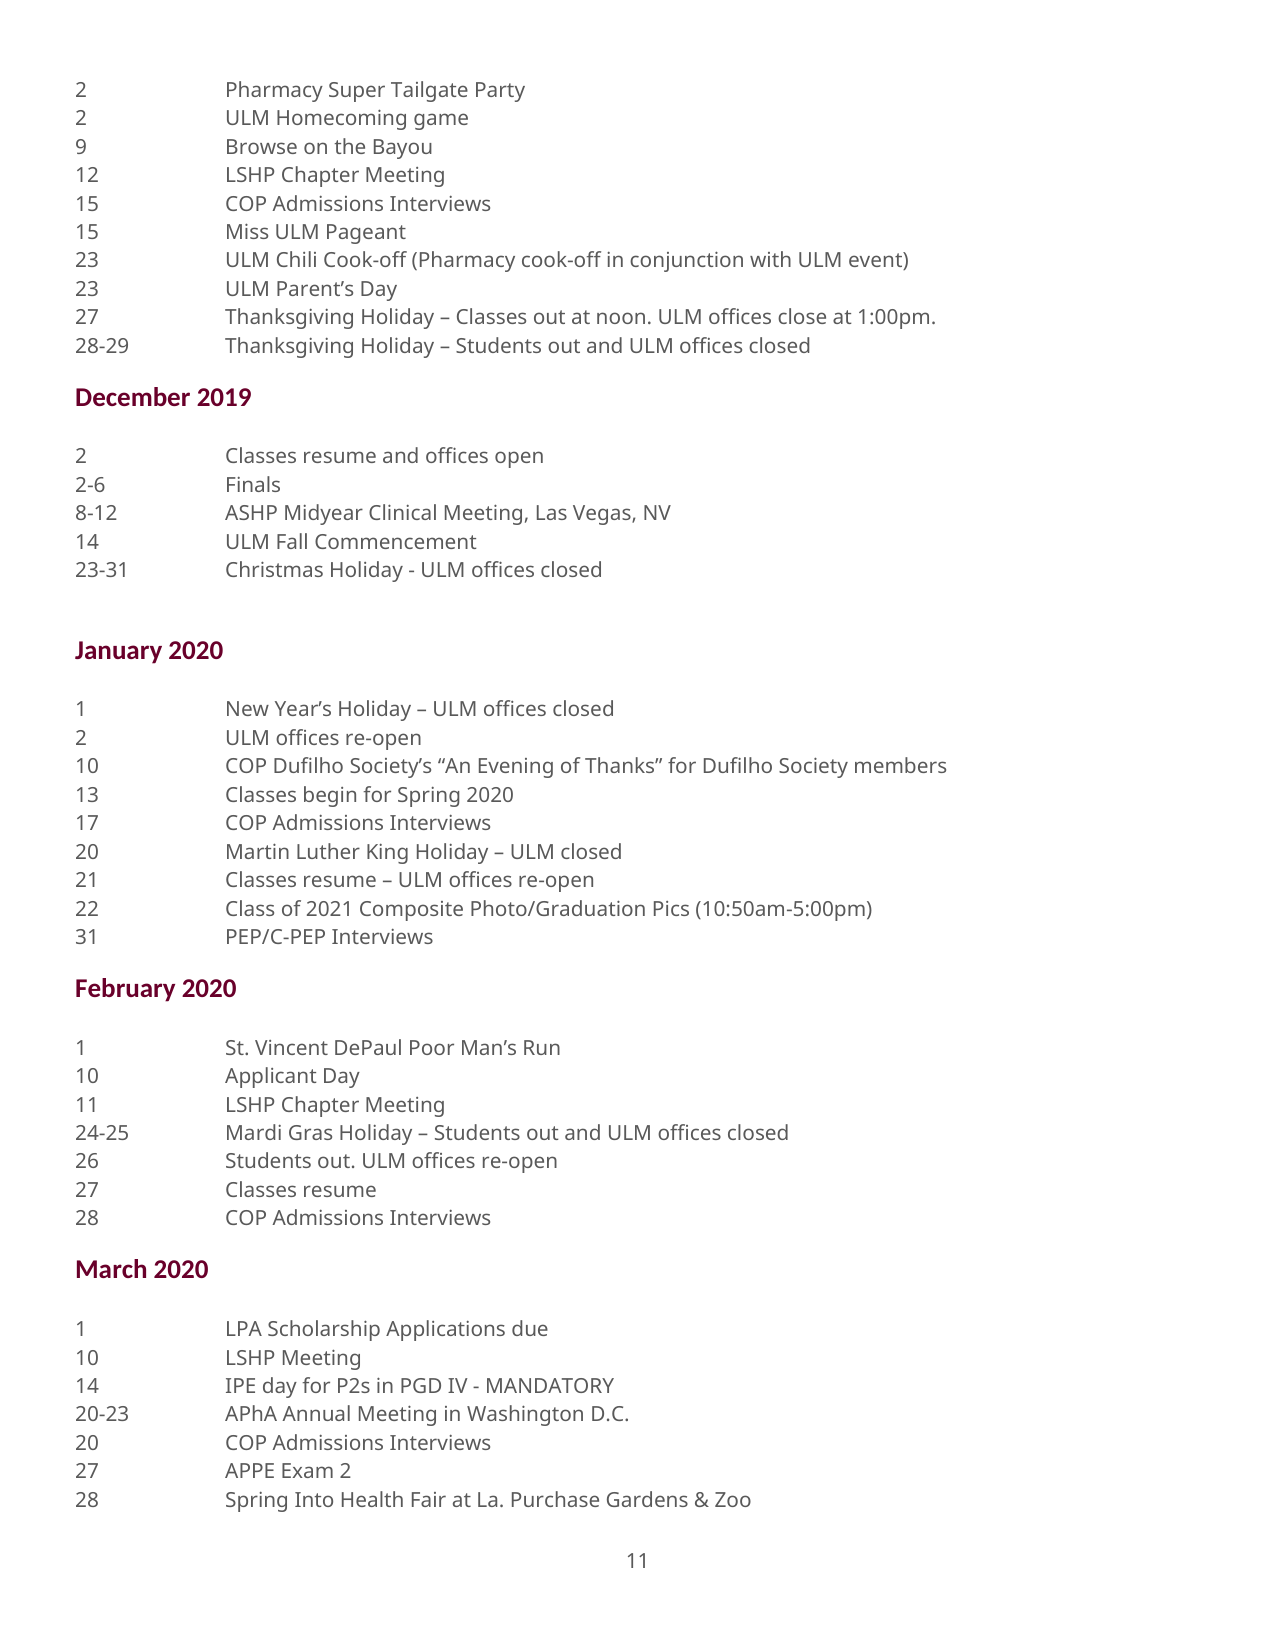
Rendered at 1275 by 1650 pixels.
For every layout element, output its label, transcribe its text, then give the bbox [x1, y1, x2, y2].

text 28 COP Admissions Interviews [75, 1203, 1200, 1232]
text 22 Class of 2021 Composite Photo/Graduation Pics (10:50am-5:00pm) [75, 894, 1200, 922]
text 11 LSHP Chapter Meeting [75, 1090, 1200, 1118]
text 2 Pharmacy Super Tailgate Party [75, 75, 1200, 103]
subtitle February 2020 [75, 971, 1200, 1004]
text 10 COP Dufilho Society’s “An Evening of Thanks” for Dufilho Society members [75, 751, 1200, 780]
text 12 LSHP Chapter Meeting [75, 160, 1200, 189]
text 31 PEP/C-PEP Interviews [75, 922, 1200, 951]
text 20 COP Admissions Interviews [75, 1428, 1200, 1456]
text 28-29 Thanksgiving Holiday – Students out and ULM offices closed [75, 331, 1200, 359]
text 23 ULM Chili Cook-off (Pharmacy cook-off in conjunction with ULM event) [75, 246, 1200, 274]
text 8-12 ASHP Midyear Clinical Meeting, Las Vegas, NV [75, 498, 1200, 527]
text 2 ULM offices re-open [75, 723, 1200, 751]
text 15 COP Admissions Interviews [75, 189, 1200, 217]
text 10 LSHP Meeting [75, 1343, 1200, 1371]
text 17 COP Admissions Interviews [75, 808, 1200, 837]
text 26 Students out. ULM offices re-open [75, 1147, 1200, 1175]
subtitle January 2020 [75, 633, 1200, 666]
subtitle March 2020 [75, 1253, 1200, 1286]
text 9 Browse on the Bayou [75, 132, 1200, 160]
text 1 St. Vincent DePaul Poor Man’s Run [75, 1033, 1200, 1061]
text 13 Classes begin for Spring 2020 [75, 780, 1200, 808]
text 23 ULM Parent’s Day [75, 274, 1200, 302]
text 2-6 Finals [75, 470, 1200, 498]
text 23-31 Christmas Holiday - ULM offices closed [75, 555, 1200, 584]
text 14 ULM Fall Commencement [75, 527, 1200, 555]
text 21 Classes resume – ULM offices re-open [75, 865, 1200, 894]
text 15 Miss ULM Pageant [75, 217, 1200, 246]
text 1 New Year’s Holiday – ULM offices closed [75, 694, 1200, 723]
text 20 Martin Luther King Holiday – ULM closed [75, 837, 1200, 865]
text 24-25 Mardi Gras Holiday – Students out and ULM offices closed [75, 1118, 1200, 1147]
text 20-23 APhA Annual Meeting in Washington D.C. [75, 1399, 1200, 1428]
text 1 LPA Scholarship Applications due [75, 1314, 1200, 1343]
text 2 ULM Homecoming game [75, 103, 1200, 132]
text 27 APPE Exam 2 [75, 1456, 1200, 1485]
text 27 Thanksgiving Holiday – Classes out at noon. ULM offices close at 1:00pm. [75, 302, 1200, 331]
text 10 Applicant Day [75, 1061, 1200, 1090]
text 14 IPE day for P2s in PGD IV - MANDATORY [75, 1371, 1200, 1399]
text 2 Classes resume and offices open [75, 442, 1200, 470]
subtitle December 2019 [75, 380, 1200, 413]
text 27 Classes resume [75, 1175, 1200, 1203]
text 28 Spring Into Health Fair at La. Purchase Gardens & Zoo [75, 1485, 1200, 1513]
